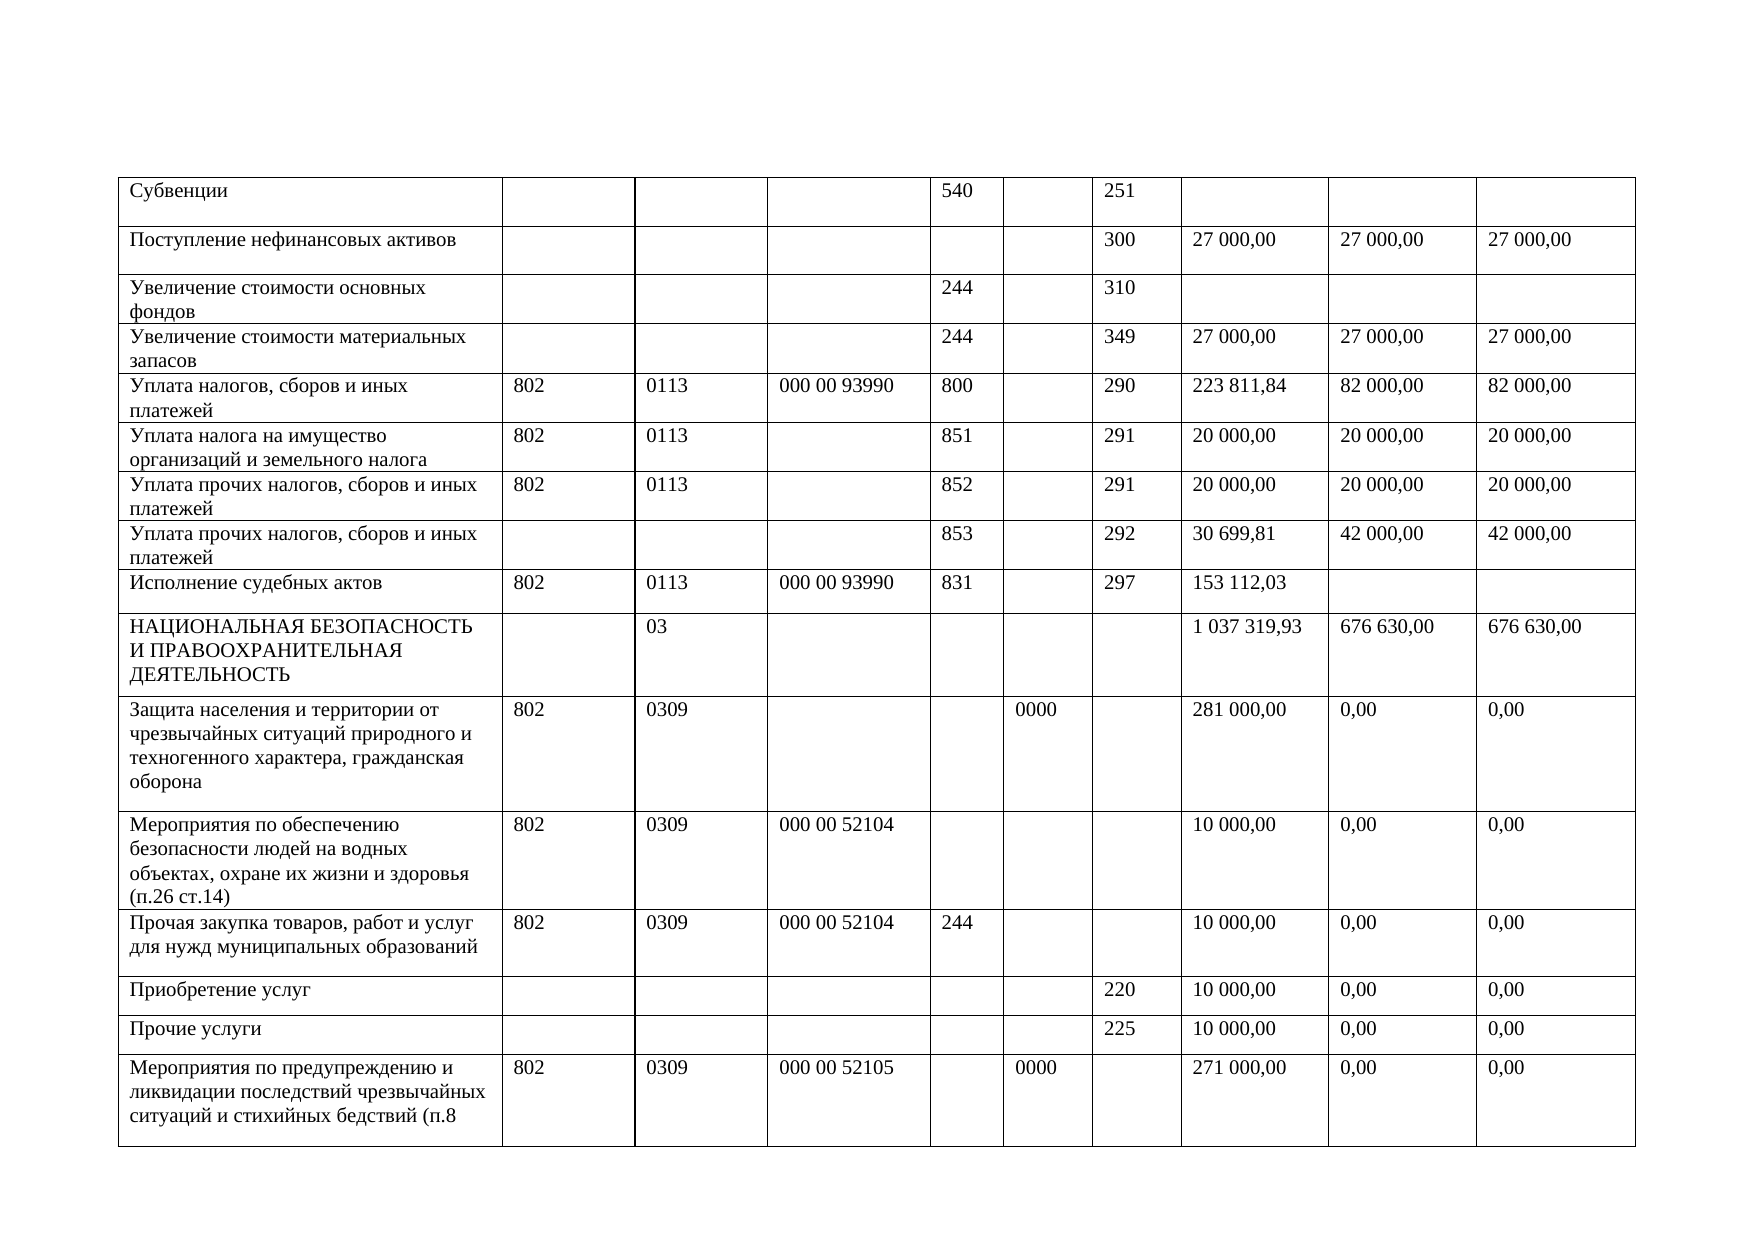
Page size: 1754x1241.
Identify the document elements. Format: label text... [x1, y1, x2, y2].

table_cell [1093, 910, 1181, 976]
table_cell 310 [1093, 275, 1181, 323]
table_cell 0,00 [1329, 1055, 1476, 1146]
table_cell [1004, 472, 1092, 520]
table_cell [931, 697, 1003, 811]
table_cell 291 [1093, 472, 1181, 520]
table_cell [636, 275, 767, 323]
table_cell [931, 1016, 1003, 1054]
table_cell 853 [931, 521, 1003, 569]
table_cell 0,00 [1477, 910, 1635, 976]
table_cell [636, 178, 767, 226]
table_cell [768, 1016, 930, 1054]
table_cell 349 [1093, 324, 1181, 372]
table_cell Субвенции [119, 178, 502, 226]
table_cell Защита населения и территории от чрезвычайных ситуаций природного и техногенного характера, гражданская оборона [119, 697, 502, 811]
table_cell Прочая закупка товаров, работ и услуг для нужд муниципальных образований [119, 910, 502, 976]
table_cell [1004, 570, 1092, 613]
table_cell [1093, 614, 1181, 696]
table_cell [1004, 275, 1092, 323]
table_cell [1004, 521, 1092, 569]
table_cell 10 000,00 [1182, 1016, 1328, 1054]
table_cell [931, 1055, 1003, 1146]
table_cell 10 000,00 [1182, 812, 1328, 908]
table_cell 802 [503, 1055, 634, 1146]
table_cell 802 [503, 812, 634, 908]
table_cell 20 000,00 [1329, 423, 1476, 471]
table_cell 30 699,81 [1182, 521, 1328, 569]
table_cell [931, 614, 1003, 696]
table_cell [503, 324, 634, 372]
table_cell [503, 521, 634, 569]
table_cell [503, 1016, 634, 1054]
table_cell [503, 275, 634, 323]
table_cell 802 [503, 910, 634, 976]
table_cell 82 000,00 [1329, 374, 1476, 422]
table_cell [768, 227, 930, 274]
table_cell 676 630,00 [1477, 614, 1635, 696]
table_cell 831 [931, 570, 1003, 613]
table_cell 0113 [636, 423, 767, 471]
table_cell [503, 614, 634, 696]
table_cell 27 000,00 [1477, 227, 1635, 274]
table_cell 0,00 [1329, 977, 1476, 1015]
table_cell 0309 [636, 697, 767, 811]
table_cell 0000 [1004, 697, 1092, 811]
table_cell [636, 227, 767, 274]
table_cell [1093, 697, 1181, 811]
table_cell 0113 [636, 472, 767, 520]
table_cell 0,00 [1477, 812, 1635, 908]
table_cell [768, 275, 930, 323]
table_cell 802 [503, 697, 634, 811]
table_cell 20 000,00 [1182, 423, 1328, 471]
table_cell 42 000,00 [1477, 521, 1635, 569]
table_cell [1182, 275, 1328, 323]
table_cell 03 [636, 614, 767, 696]
table_cell 0309 [636, 1055, 767, 1146]
table_cell 27 000,00 [1477, 324, 1635, 372]
table_cell 802 [503, 472, 634, 520]
table_cell 0309 [636, 812, 767, 908]
table_cell 20 000,00 [1329, 472, 1476, 520]
table_cell [768, 521, 930, 569]
table_cell НАЦИОНАЛЬНАЯ БЕЗОПАСНОСТЬ И ПРАВООХРАНИТЕЛЬНАЯ ДЕЯТЕЛЬНОСТЬ [119, 614, 502, 696]
table_cell [931, 977, 1003, 1015]
table_cell 244 [931, 324, 1003, 372]
table_cell 0,00 [1329, 1016, 1476, 1054]
table_cell 27 000,00 [1182, 227, 1328, 274]
table_cell 291 [1093, 423, 1181, 471]
table_cell [768, 614, 930, 696]
table_cell Приобретение услуг [119, 977, 502, 1015]
table_cell [503, 227, 634, 274]
table_cell 802 [503, 374, 634, 422]
table_cell 0,00 [1329, 910, 1476, 976]
table_cell [1182, 178, 1328, 226]
table_cell [636, 977, 767, 1015]
table_cell 271 000,00 [1182, 1055, 1328, 1146]
table_cell 20 000,00 [1477, 423, 1635, 471]
table_cell 297 [1093, 570, 1181, 613]
table_cell [1477, 178, 1635, 226]
table_cell 290 [1093, 374, 1181, 422]
table_cell [1093, 812, 1181, 908]
table_cell Мероприятия по обеспечению безопасности людей на водных объектах, охране их жизни и здоровья (п.26 ст.14) [119, 812, 502, 908]
table_cell [1004, 227, 1092, 274]
table_cell 000 00 93990 [768, 570, 930, 613]
table_cell [768, 324, 930, 372]
table_cell [636, 324, 767, 372]
table_cell Исполнение судебных актов [119, 570, 502, 613]
table_cell 0000 [1004, 1055, 1092, 1146]
table_cell 153 112,03 [1182, 570, 1328, 613]
table_cell Поступление нефинансовых активов [119, 227, 502, 274]
table_cell [1329, 178, 1476, 226]
table_cell [636, 521, 767, 569]
table_cell [768, 423, 930, 471]
table_cell [1093, 1055, 1181, 1146]
table_cell 851 [931, 423, 1003, 471]
table_cell [1004, 812, 1092, 908]
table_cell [119, 1055, 502, 1146]
table_cell 20 000,00 [1477, 472, 1635, 520]
table_cell [931, 812, 1003, 908]
table_cell 0309 [636, 910, 767, 976]
table_cell 802 [503, 423, 634, 471]
table_cell [1004, 423, 1092, 471]
table_cell [1004, 1016, 1092, 1054]
table_cell Уплата прочих налогов, сборов и иных платежей [119, 521, 502, 569]
table_cell 800 [931, 374, 1003, 422]
table_cell Уплата налогов, сборов и иных платежей [119, 374, 502, 422]
table_cell [1004, 178, 1092, 226]
table_cell [768, 977, 930, 1015]
table_cell 223 811,84 [1182, 374, 1328, 422]
table_cell 0,00 [1329, 812, 1476, 908]
table_cell [1329, 570, 1476, 613]
table_cell 0,00 [1477, 697, 1635, 811]
table_cell 27 000,00 [1182, 324, 1328, 372]
table_cell Уплата прочих налогов, сборов и иных платежей [119, 472, 502, 520]
table_cell [1004, 977, 1092, 1015]
table_cell 42 000,00 [1329, 521, 1476, 569]
table_cell [1004, 374, 1092, 422]
table_cell [1477, 275, 1635, 323]
table_cell 0,00 [1329, 697, 1476, 811]
table_cell 27 000,00 [1329, 227, 1476, 274]
table_cell 10 000,00 [1182, 977, 1328, 1015]
table_cell 1 037 319,93 [1182, 614, 1328, 696]
table_cell 300 [1093, 227, 1181, 274]
table_cell 802 [503, 570, 634, 613]
table_cell [768, 697, 930, 811]
table_cell Прочие услуги [119, 1016, 502, 1054]
table_cell [503, 178, 634, 226]
table_cell [1004, 614, 1092, 696]
table_cell 0,00 [1477, 1016, 1635, 1054]
table_cell Уплата налога на имущество организаций и земельного налога [119, 423, 502, 471]
table_cell 000 00 93990 [768, 374, 930, 422]
table_cell 0,00 [1477, 977, 1635, 1015]
table_cell [503, 977, 634, 1015]
table_cell 0113 [636, 374, 767, 422]
table_cell 251 [1093, 178, 1181, 226]
table_cell 10 000,00 [1182, 910, 1328, 976]
table_cell 000 00 52104 [768, 910, 930, 976]
table_cell Увеличение стоимости материальных запасов [119, 324, 502, 372]
table_cell 0113 [636, 570, 767, 613]
table_cell 244 [931, 910, 1003, 976]
table_cell 225 [1093, 1016, 1181, 1054]
table_cell 244 [931, 275, 1003, 323]
table_cell [636, 1016, 767, 1054]
table_cell 281 000,00 [1182, 697, 1328, 811]
table_cell [931, 227, 1003, 274]
table_cell [768, 472, 930, 520]
table_cell 000 00 52105 [768, 1055, 930, 1146]
table_cell [1477, 570, 1635, 613]
table_cell [1004, 324, 1092, 372]
table_cell 852 [931, 472, 1003, 520]
table_cell 20 000,00 [1182, 472, 1328, 520]
table_cell 0,00 [1477, 1055, 1635, 1146]
table_cell [1329, 275, 1476, 323]
table_cell 676 630,00 [1329, 614, 1476, 696]
table_cell [1004, 910, 1092, 976]
table_cell 82 000,00 [1477, 374, 1635, 422]
table_cell 220 [1093, 977, 1181, 1015]
table_cell 000 00 52104 [768, 812, 930, 908]
table_cell Увеличение стоимости основных фондов [119, 275, 502, 323]
table_cell 540 [931, 178, 1003, 226]
table_cell [768, 178, 930, 226]
table_cell 27 000,00 [1329, 324, 1476, 372]
table_cell 292 [1093, 521, 1181, 569]
